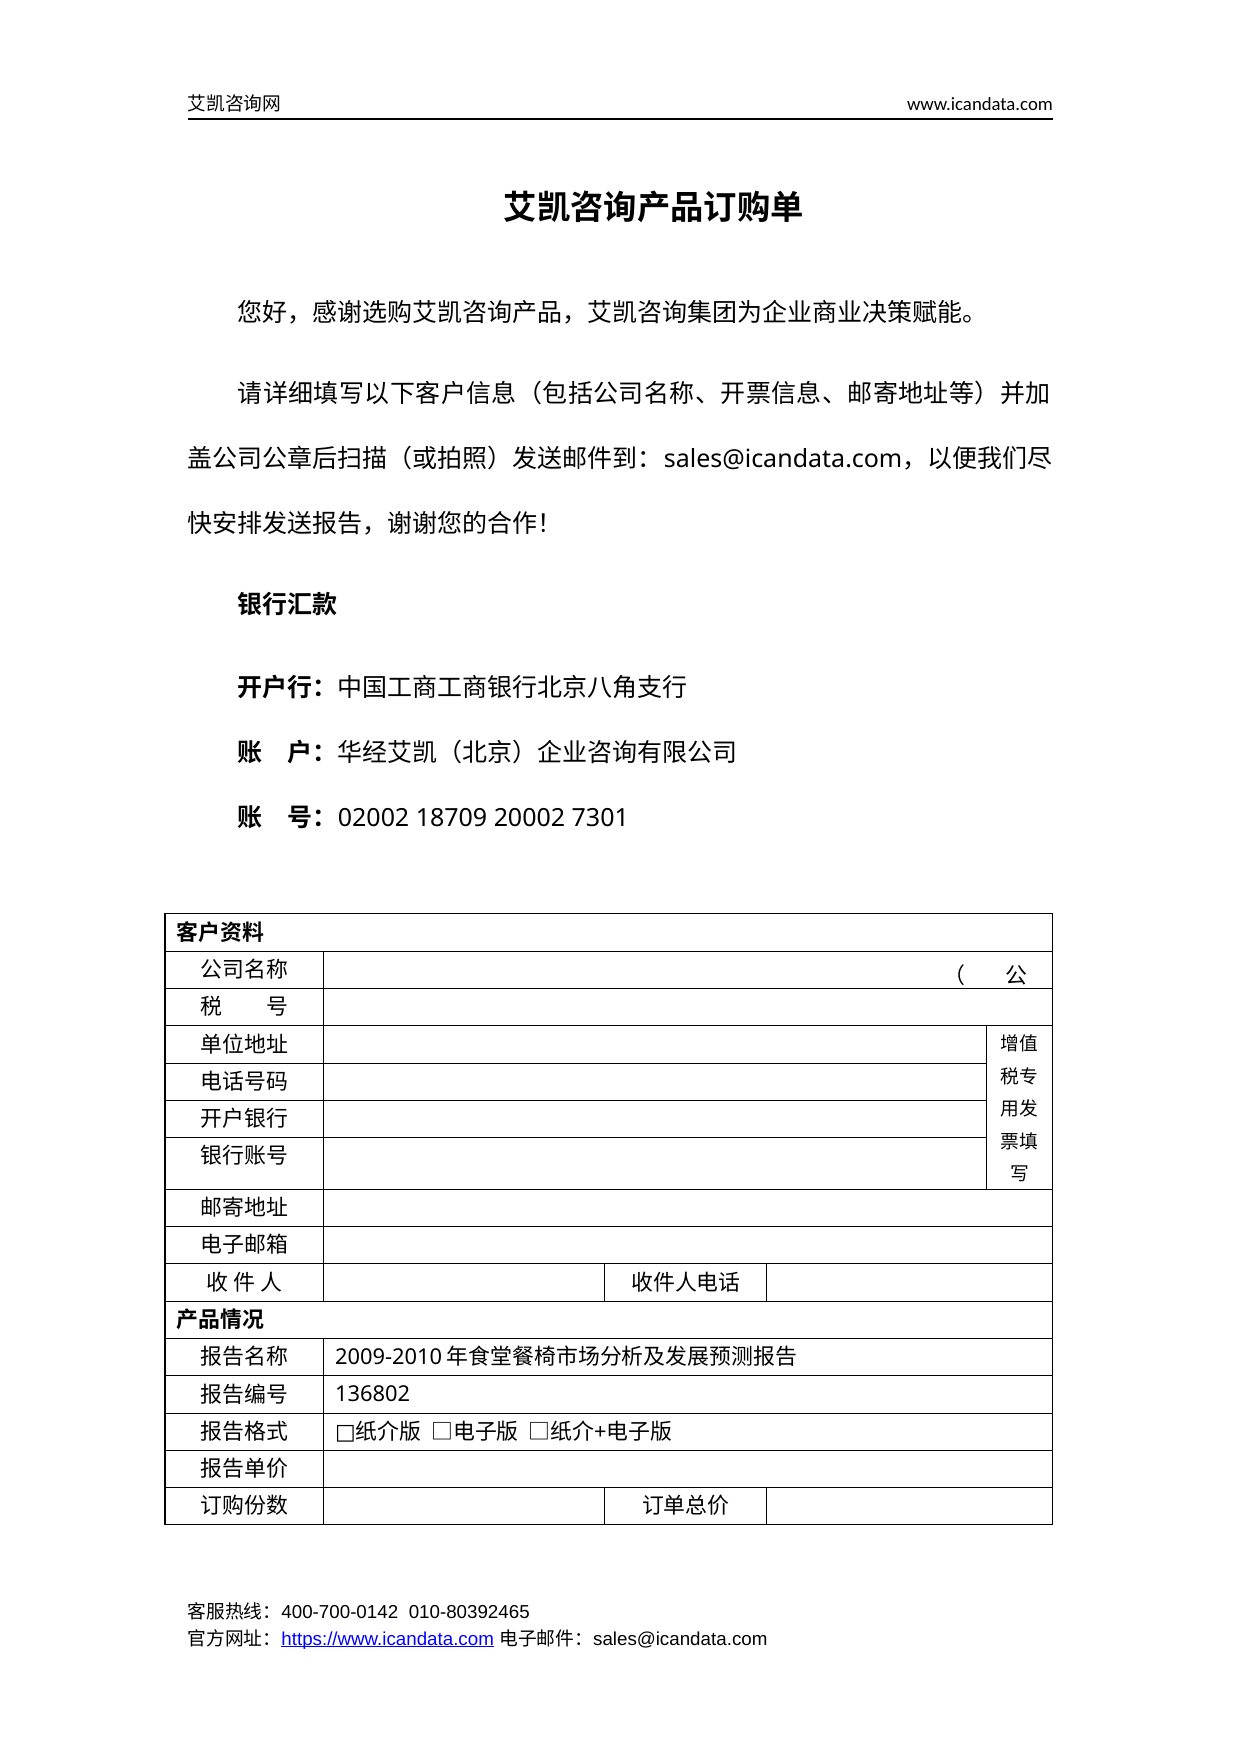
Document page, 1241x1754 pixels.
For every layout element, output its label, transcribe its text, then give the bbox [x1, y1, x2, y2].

table_cell 2009-2010年食堂餐椅市场分析及发展预测报告 [324, 1339, 1052, 1375]
table_cell 报告格式 [166, 1414, 323, 1450]
table_cell 订购份数 [166, 1488, 323, 1524]
text 开户行：中国工商工商银行北京八角支行 [187, 653, 1053, 718]
table_cell [767, 1264, 1052, 1301]
text 账 号：02002 18709 20002 7301 [187, 783, 1053, 848]
table_cell 电子邮箱 [166, 1227, 323, 1263]
table_cell 报告名称 [166, 1339, 323, 1375]
text 账 户：华经艾凯（北京）企业咨询有限公司 [187, 718, 1053, 783]
table_cell [324, 1190, 1052, 1226]
table_cell [767, 1488, 1052, 1524]
table_cell [324, 1264, 604, 1301]
table_cell 单位地址 [166, 1026, 323, 1062]
table_cell □纸介版 □电子版 □纸介+电子版 [324, 1414, 1052, 1450]
table_cell [324, 1138, 986, 1189]
text 银行汇款 [187, 570, 1053, 635]
table_cell 增值税专用发票填写 [987, 1026, 1052, 1189]
table_cell 银行账号 [166, 1138, 323, 1189]
table_cell [324, 1064, 986, 1100]
table_cell [324, 1026, 986, 1062]
table_cell 税 号 [166, 989, 323, 1025]
table_cell 订单总价 [605, 1488, 766, 1524]
table_cell 电话号码 [166, 1064, 323, 1100]
table_cell [324, 1227, 1052, 1263]
table_cell [324, 952, 1052, 988]
table_cell [324, 1451, 1052, 1487]
text 请详细填写以下客户信息（包括公司名称、开票信息、邮寄地址等）并加盖公司公章后扫描（或拍照）发送邮件到：sales@icandata.com，以便我们尽快安排发送报告，谢谢您的合作！ [187, 359, 1053, 554]
table_cell [324, 1488, 604, 1524]
table_cell 136802 [324, 1376, 1052, 1412]
table_cell 开户银行 [166, 1101, 323, 1137]
text 您好，感谢选购艾凯咨询产品，艾凯咨询集团为企业商业决策赋能。 [187, 278, 1053, 343]
table_cell 报告单价 [166, 1451, 323, 1487]
table_cell 产品情况 [166, 1302, 1052, 1338]
table_cell 公司名称 [166, 952, 323, 988]
text 艾凯咨询产品订购单 [187, 172, 1053, 237]
table_cell 收 件 人 [166, 1264, 323, 1301]
table_cell 报告编号 [166, 1376, 323, 1412]
table_cell 邮寄地址 [166, 1190, 323, 1226]
table_cell [324, 1101, 986, 1137]
table_cell 收件人电话 [605, 1264, 766, 1301]
table_cell [324, 989, 1052, 1025]
table_header 客户资料 [166, 914, 1052, 951]
